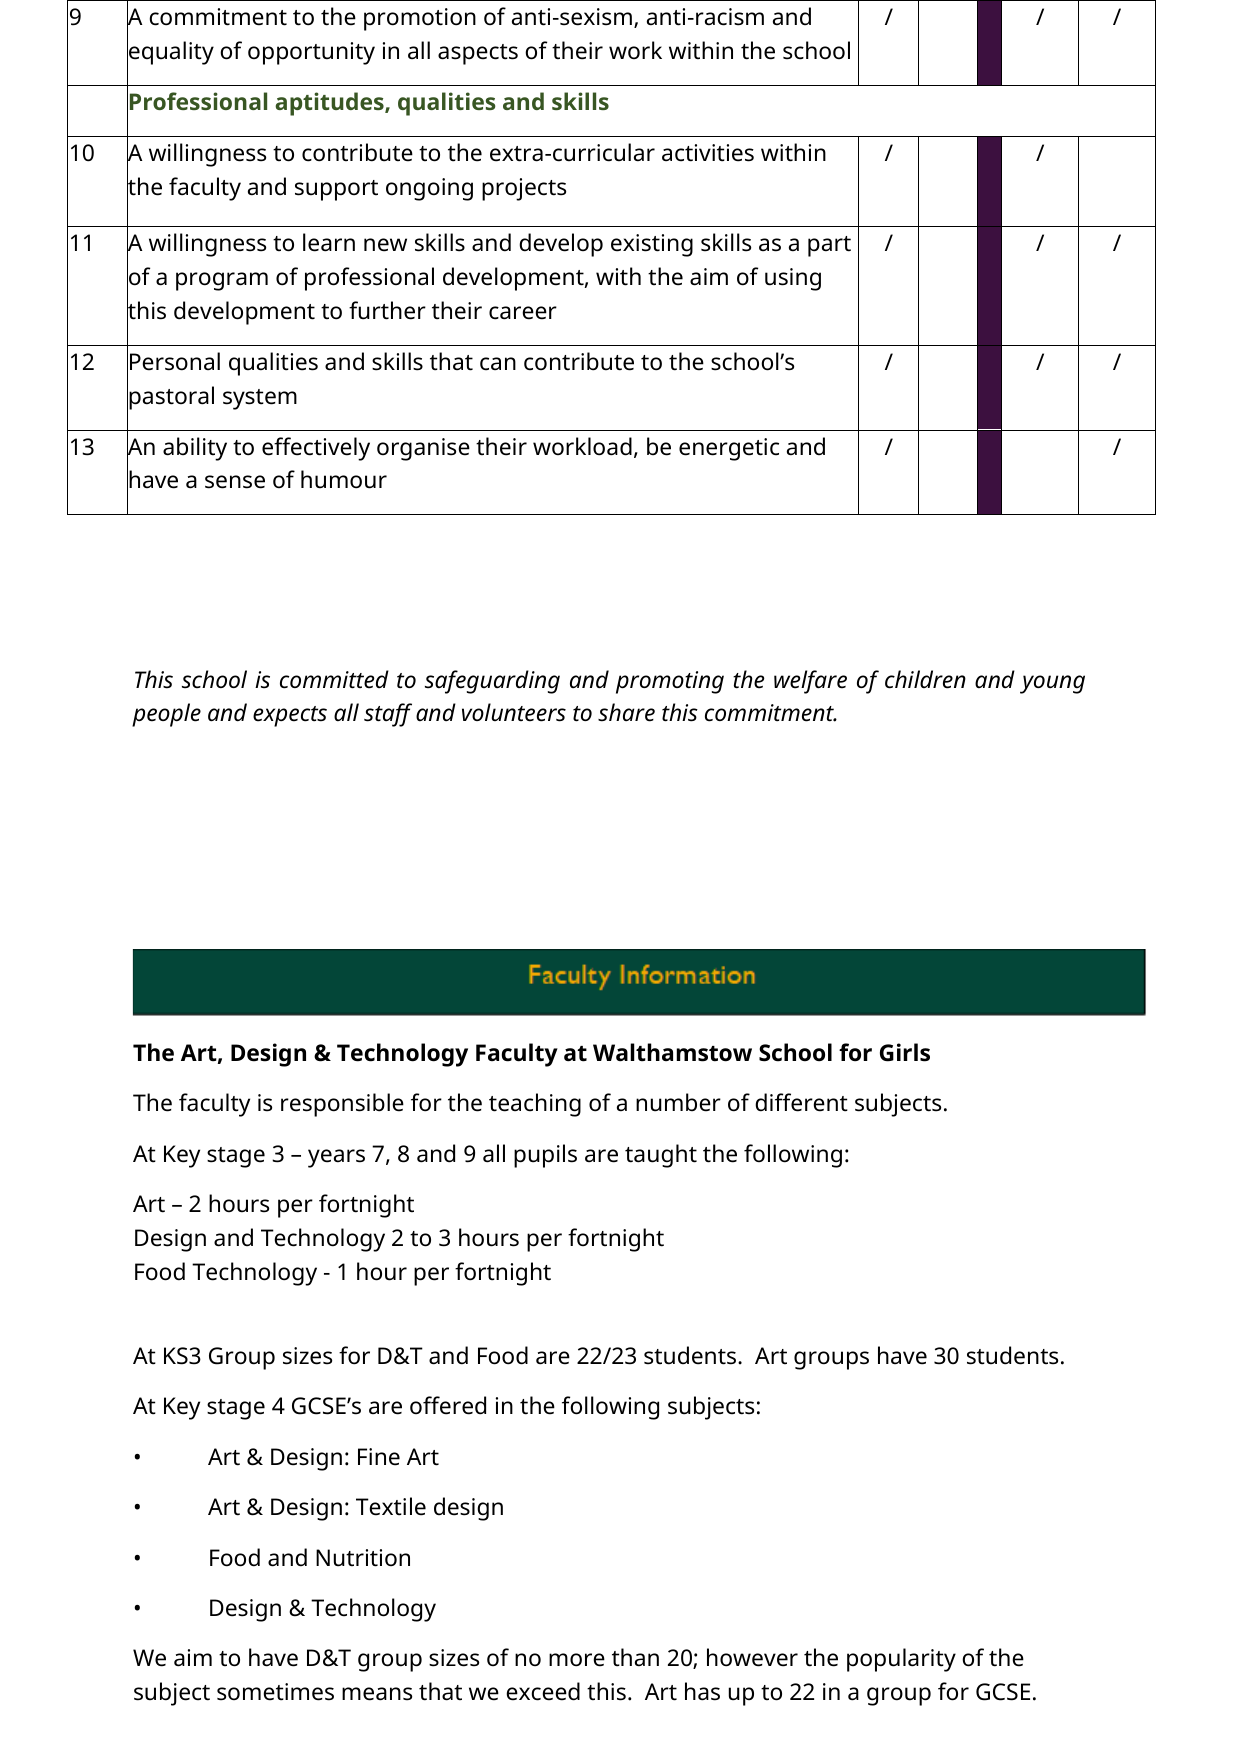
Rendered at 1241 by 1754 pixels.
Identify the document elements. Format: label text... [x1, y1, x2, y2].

text Food Technology - 1 hour per fortnight [133, 1256, 1090, 1287]
text At KS3 Group sizes for D&T and Food are 22/23 students. Art groups have 30 students. [133, 1340, 1090, 1371]
table_cell / [1002, 1, 1078, 85]
table_cell [68, 86, 127, 136]
table_cell [919, 137, 977, 226]
table_cell / [1079, 1, 1155, 85]
table_cell Professional aptitudes, qualities and skills [128, 86, 1155, 136]
table_cell / [1002, 227, 1078, 345]
text The Art, Design & Technology Faculty at Walthamstow School for Girls [133, 1037, 1090, 1068]
table_cell 10 [68, 137, 127, 226]
table_cell [919, 227, 977, 345]
table_cell [978, 346, 1001, 429]
table_cell 12 [68, 346, 127, 429]
table_cell / [1002, 137, 1078, 226]
table_cell 9 [68, 1, 127, 85]
table_cell / [859, 1, 918, 85]
table_cell Personal qualities and skills that can contribute to the school’s pastoral system [128, 346, 858, 429]
table_cell / [859, 137, 918, 226]
table_cell [978, 227, 1001, 345]
picture [132, 949, 1149, 1019]
table_cell / [859, 431, 918, 514]
table_cell / [1079, 431, 1155, 514]
table_cell / [1079, 346, 1155, 429]
table_cell 13 [68, 431, 127, 514]
table_cell [978, 1, 1001, 85]
text • Art & Design: Textile design [133, 1491, 1090, 1522]
text This school is committed to safeguarding and promoting the welfare of children and young people and expects all staff and volunteers to share this commitment. [133, 663, 1090, 728]
table_cell / [1002, 346, 1078, 429]
text At Key stage 3 – years 7, 8 and 9 all pupils are taught the following: [133, 1138, 1090, 1169]
table_cell A commitment to the promotion of anti-sexism, anti-racism and equality of opportunity in all aspects of their work within the school [128, 1, 858, 85]
table_cell [1079, 137, 1155, 226]
text • Art & Design: Fine Art [133, 1441, 1090, 1472]
text • Food and Nutrition [133, 1542, 1090, 1573]
table_cell 11 [68, 227, 127, 345]
table_cell / [859, 227, 918, 345]
table_cell [978, 137, 1001, 226]
table_cell An ability to effectively organise their workload, be energetic and have a sense of humour [128, 431, 858, 514]
table_cell / [859, 346, 918, 429]
text At Key stage 4 GCSE’s are offered in the following subjects: [133, 1390, 1090, 1422]
table_cell A willingness to contribute to the extra-curricular activities within the faculty and support ongoing projects [128, 137, 858, 226]
table_cell [919, 346, 977, 429]
table_cell [1002, 431, 1078, 514]
text Art – 2 hours per fortnight [133, 1188, 1090, 1219]
table_cell [978, 431, 1001, 514]
table_cell A willingness to learn new skills and develop existing skills as a part of a program of professional development, with the aim of using this development to further their career [128, 227, 858, 345]
table_cell / [1079, 227, 1155, 345]
table_cell [919, 431, 977, 514]
text • Design & Technology [133, 1592, 1090, 1623]
table_cell [919, 1, 977, 85]
text The faculty is responsible for the teaching of a number of different subjects. [133, 1087, 1090, 1119]
text Design and Technology 2 to 3 hours per fortnight [133, 1222, 1090, 1253]
text We aim to have D&T group sizes of no more than 20; however the popularity of the subject sometimes means that we exceed this. Art has up to 22 in a group for GCSE. [133, 1642, 1090, 1707]
